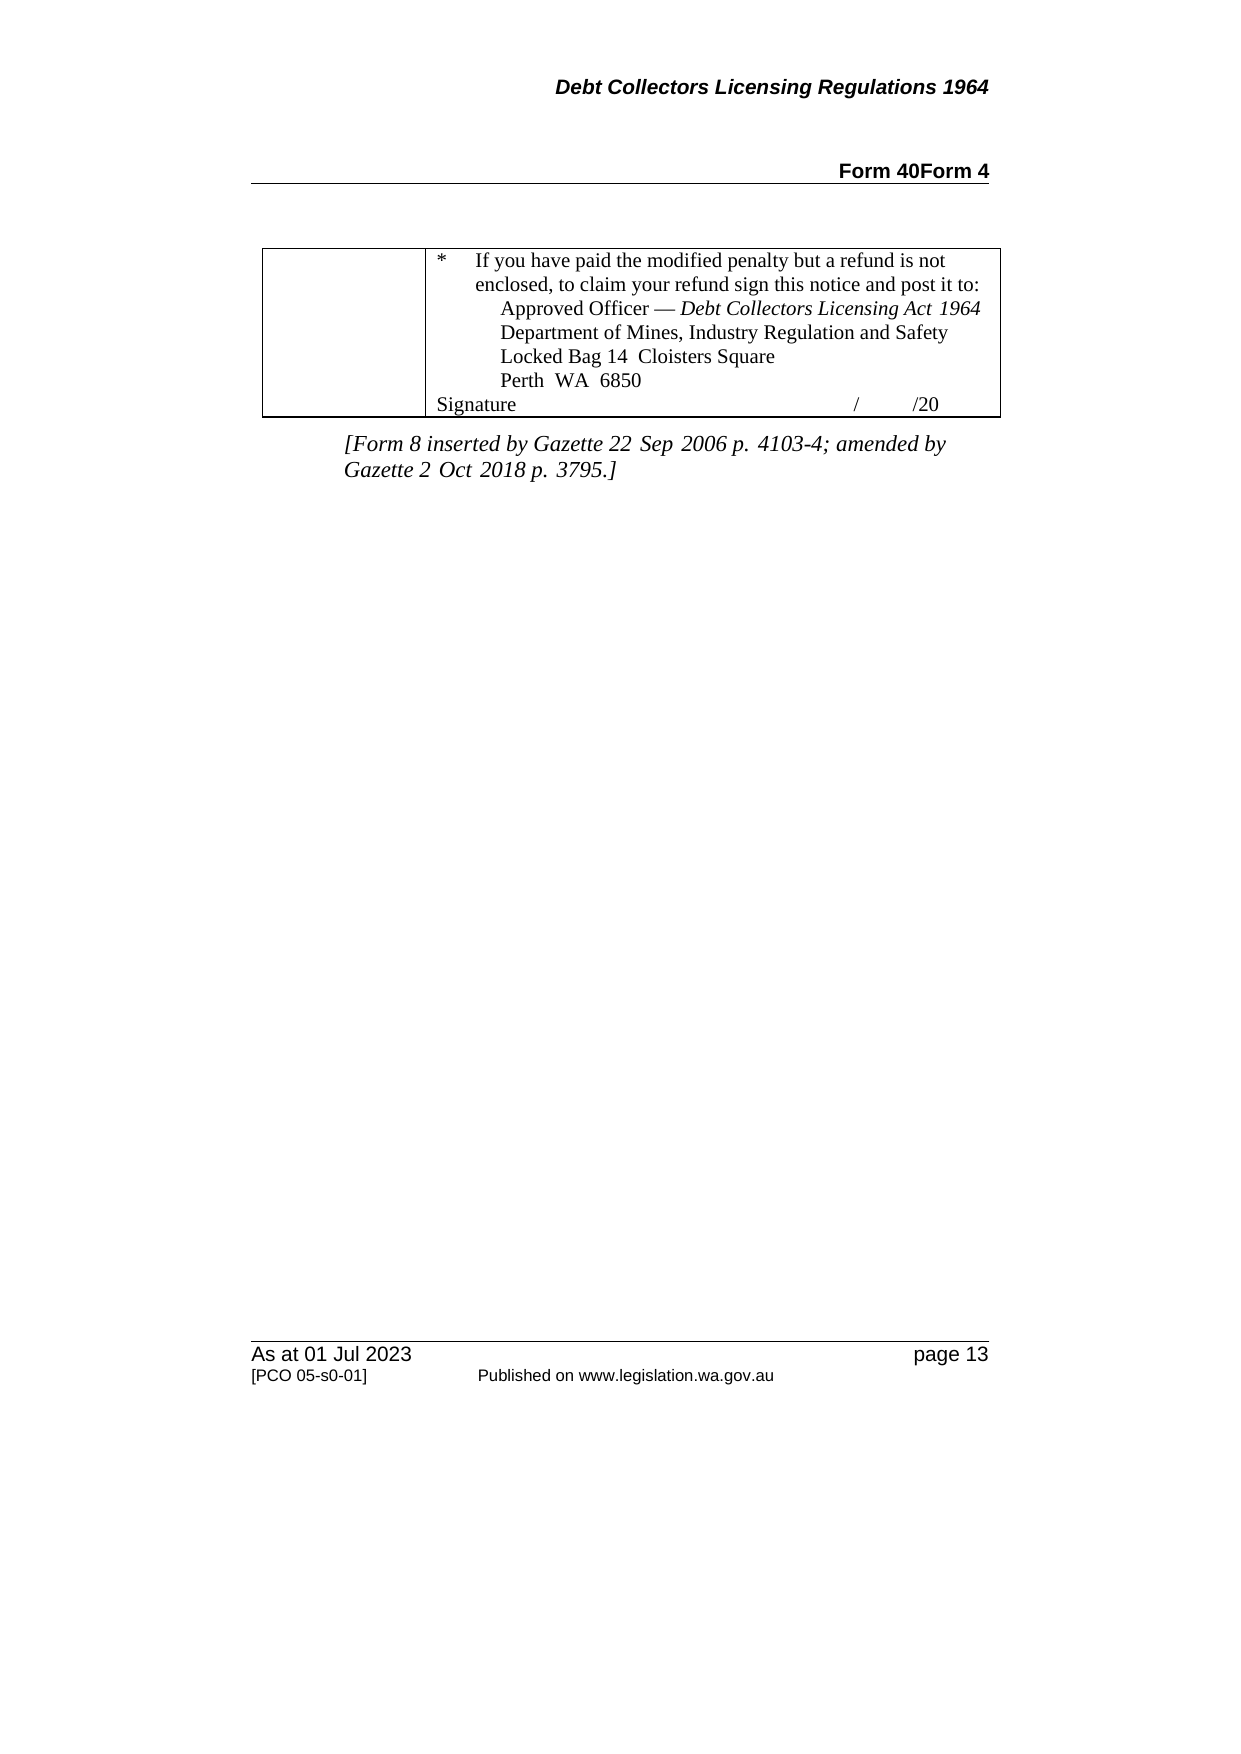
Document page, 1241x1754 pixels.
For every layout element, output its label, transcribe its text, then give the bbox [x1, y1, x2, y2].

table_cell [263, 249, 425, 416]
table_cell * If you have paid the modified penalty but a refund is not enclosed, to claim your refund sign this notice and post it to: Approved Officer — Debt Collectors Licensing Act 1964 Department of Mines, Industry Regulation and Safety Locked Bag 14 Cloisters Square Perth WA 6850 Signature / /20 [426, 249, 1000, 416]
text [Form 8 inserted by Gazette 22 Sep 2006 p. 4103-4; amended by Gazette 2 Oct 2018 p. 3795.] [251, 430, 989, 483]
